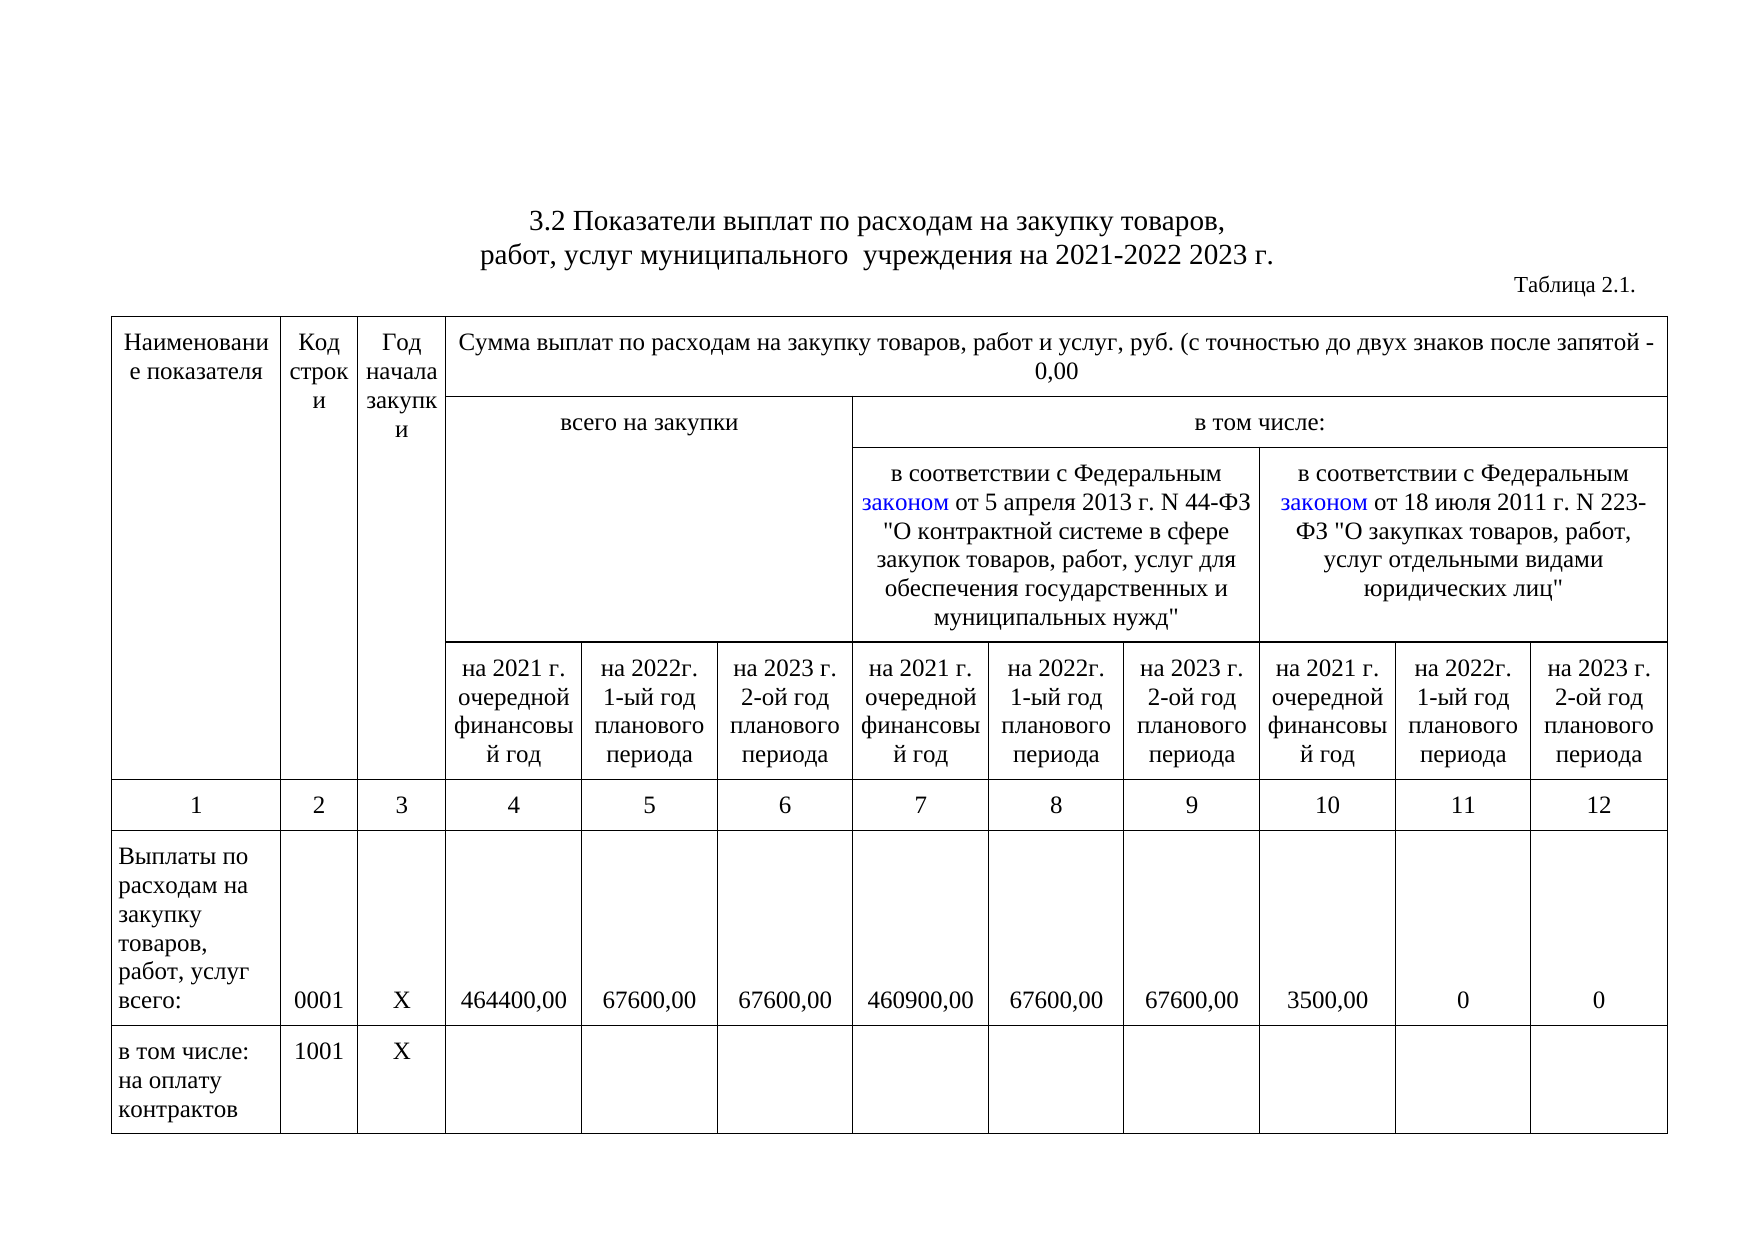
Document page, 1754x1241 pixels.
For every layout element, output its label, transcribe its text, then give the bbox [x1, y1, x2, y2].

table_cell 0 [1531, 831, 1667, 1024]
table_cell 0001 [281, 831, 357, 1024]
table_cell на 2022г. 1-ый год планового периода [989, 643, 1123, 779]
table_cell 67600,00 [989, 831, 1123, 1024]
table_cell Выплаты по расходам на закупку товаров, работ, услуг всего: [112, 831, 280, 1024]
table_cell X [358, 1026, 445, 1133]
table_cell [582, 1026, 717, 1133]
table_header Год начала закупки [358, 317, 445, 779]
table_cell 460900,00 [853, 831, 988, 1024]
text работ, услуг муниципального учреждения на 2021-2022 2023 г. [118, 237, 1636, 271]
table_cell 4 [446, 780, 581, 830]
table_cell 5 [582, 780, 717, 830]
table_cell X [358, 831, 445, 1024]
table_cell 11 [1396, 780, 1530, 830]
table_cell на 2021 г. очередной финансовый год [446, 643, 581, 779]
table_cell 67600,00 [582, 831, 717, 1024]
table_cell [1396, 1026, 1530, 1133]
table_cell в соответствии с Федеральным законом от 18 июля 2011 г. N 223-ФЗ "О закупках товаров, работ, услуг отдельными видами юридических лиц" [1260, 448, 1667, 641]
table_cell [1124, 1026, 1259, 1133]
table_cell 7 [853, 780, 988, 830]
table_cell на 2022г. 1-ый год планового периода [1396, 643, 1530, 779]
table_cell [989, 1026, 1123, 1133]
table_cell [1260, 1026, 1395, 1133]
table_cell в соответствии с Федеральным законом от 5 апреля 2013 г. N 44-ФЗ "О контрактной системе в сфере закупок товаров, работ, услуг для обеспечения государственных и муниципальных нужд" [853, 448, 1259, 641]
table_cell всего на закупки [446, 397, 852, 641]
table_cell 9 [1124, 780, 1259, 830]
table_cell 464400,00 [446, 831, 581, 1024]
text Таблица 2.1. [118, 271, 1636, 297]
table_header Сумма выплат по расходам на закупку товаров, работ и услуг, руб. (с точностью до двух знаков после запятой - 0,00 [446, 317, 1667, 396]
table_cell 12 [1531, 780, 1667, 830]
text 3.2 Показатели выплат по расходам на закупку товаров, [118, 203, 1636, 237]
table_header Код строки [281, 317, 357, 779]
table_cell 67600,00 [718, 831, 852, 1024]
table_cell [112, 1026, 280, 1133]
table_cell на 2022г. 1-ый год планового периода [582, 643, 717, 779]
table_cell [718, 1026, 852, 1133]
table_cell [446, 1026, 581, 1133]
table_cell 0 [1396, 831, 1530, 1024]
table_header Наименование показателя [112, 317, 280, 779]
table_cell [1531, 1026, 1667, 1133]
table_cell [853, 1026, 988, 1133]
table_cell 1 [112, 780, 280, 830]
table_cell на 2021 г. очередной финансовый год [853, 643, 988, 779]
table_cell 10 [1260, 780, 1395, 830]
table_cell на 2023 г. 2-ой год планового периода [1531, 643, 1667, 779]
table_cell на 2021 г. очередной финансовый год [1260, 643, 1395, 779]
table_cell 3 [358, 780, 445, 830]
table_cell на 2023 г. 2-ой год планового периода [718, 643, 852, 779]
table_cell 3500,00 [1260, 831, 1395, 1024]
table_cell 2 [281, 780, 357, 830]
table_cell 1001 [281, 1026, 357, 1133]
table_cell 6 [718, 780, 852, 830]
table_cell 67600,00 [1124, 831, 1259, 1024]
table_cell на 2023 г. 2-ой год планового периода [1124, 643, 1259, 779]
table_cell в том числе: [853, 397, 1667, 447]
table_cell 8 [989, 780, 1123, 830]
